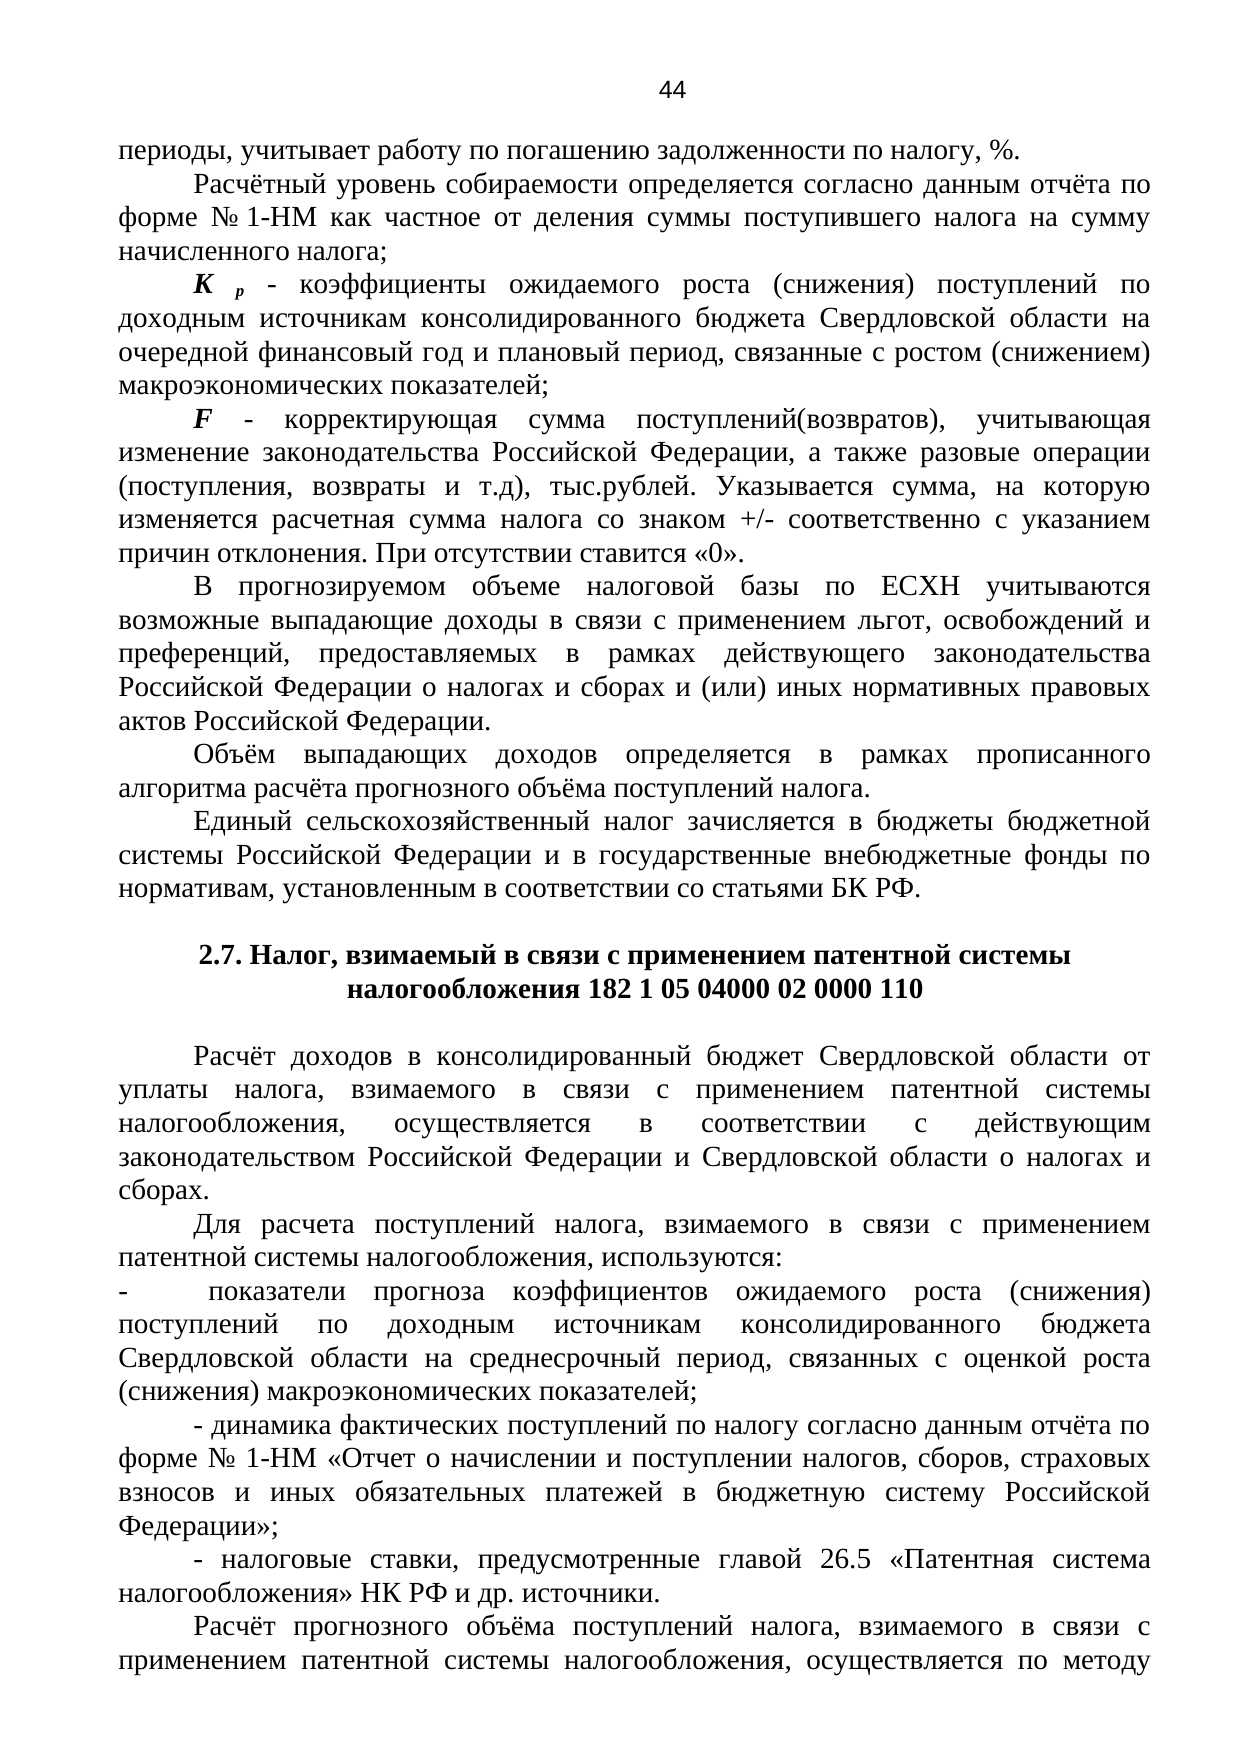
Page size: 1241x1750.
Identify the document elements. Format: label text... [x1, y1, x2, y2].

text В прогнозируемом объеме налоговой базы по ЕСХН учитываются возможные выпадающие доходы в связи с применением льгот, освобождений и преференций, предоставляемых в рамках действующего законодательства Российской Федерации о налогах и сборах и (или) иных нормативных правовых актов Российской Федерации. [118, 568, 1152, 736]
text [118, 1608, 1152, 1675]
subtitle 2.7. Налог, взимаемый в связи с применением патентной системы налогообложения 182 1 05 04000 02 0000 110 [118, 937, 1152, 1004]
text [118, 132, 1152, 166]
list показатели прогноза коэффициентов ожидаемого роста (снижения) поступлений по доходным источникам консолидированного бюджета Свердловской области на среднесрочный период, связанных с оценкой роста (снижения) макроэкономических показателей; [118, 1273, 1152, 1407]
text Объём выпадающих доходов определяется в рамках прописанного алгоритма расчёта прогнозного объёма поступлений налога. [118, 736, 1152, 803]
text F - корректирующая сумма поступлений(возвратов), учитывающая изменение законодательства Российской Федерации, а также разовые операции (поступления, возвраты и т.д), тыс.рублей. Указывается сумма, на которую изменяется расчетная сумма налога со знаком +/- соответственно с указанием причин отклонения. При отсутствии ставится «0». [118, 401, 1152, 568]
text Единый сельскохозяйственный налог зачисляется в бюджеты бюджетной системы Российской Федерации и в государственные внебюджетные фонды по нормативам, установленным в соответствии со статьями БК РФ. [118, 803, 1152, 904]
text Для расчета поступлений налога, взимаемого в связи с применением патентной системы налогообложения, используются: [118, 1206, 1152, 1273]
text Расчётный уровень собираемости определяется согласно данным отчёта по форме № 1-НМ как частное от деления суммы поступившего налога на сумму начисленного налога; [118, 166, 1152, 267]
text - налоговые ставки, предусмотренные главой 26.5 «Патентная система налогообложения» НК РФ и др. источники. [118, 1541, 1152, 1608]
text K р - коэффициенты ожидаемого роста (снижения) поступлений по доходным источникам консолидированного бюджета Свердловской области на очередной финансовый год и плановый период, связанные с ростом (снижением) макроэкономических показателей; [118, 267, 1152, 401]
text Расчёт доходов в консолидированный бюджет Свердловской области от уплаты налога, взимаемого в связи с применением патентной системы налогообложения, осуществляется в соответствии с действующим законодательством Российской Федерации и Свердловской области о налогах и сборах. [118, 1038, 1152, 1206]
text - динамика фактических поступлений по налогу согласно данным отчёта по форме № 1-НМ «Отчет о начислении и поступлении налогов, сборов, страховых взносов и иных обязательных платежей в бюджетную систему Российской Федерации»; [118, 1407, 1152, 1541]
